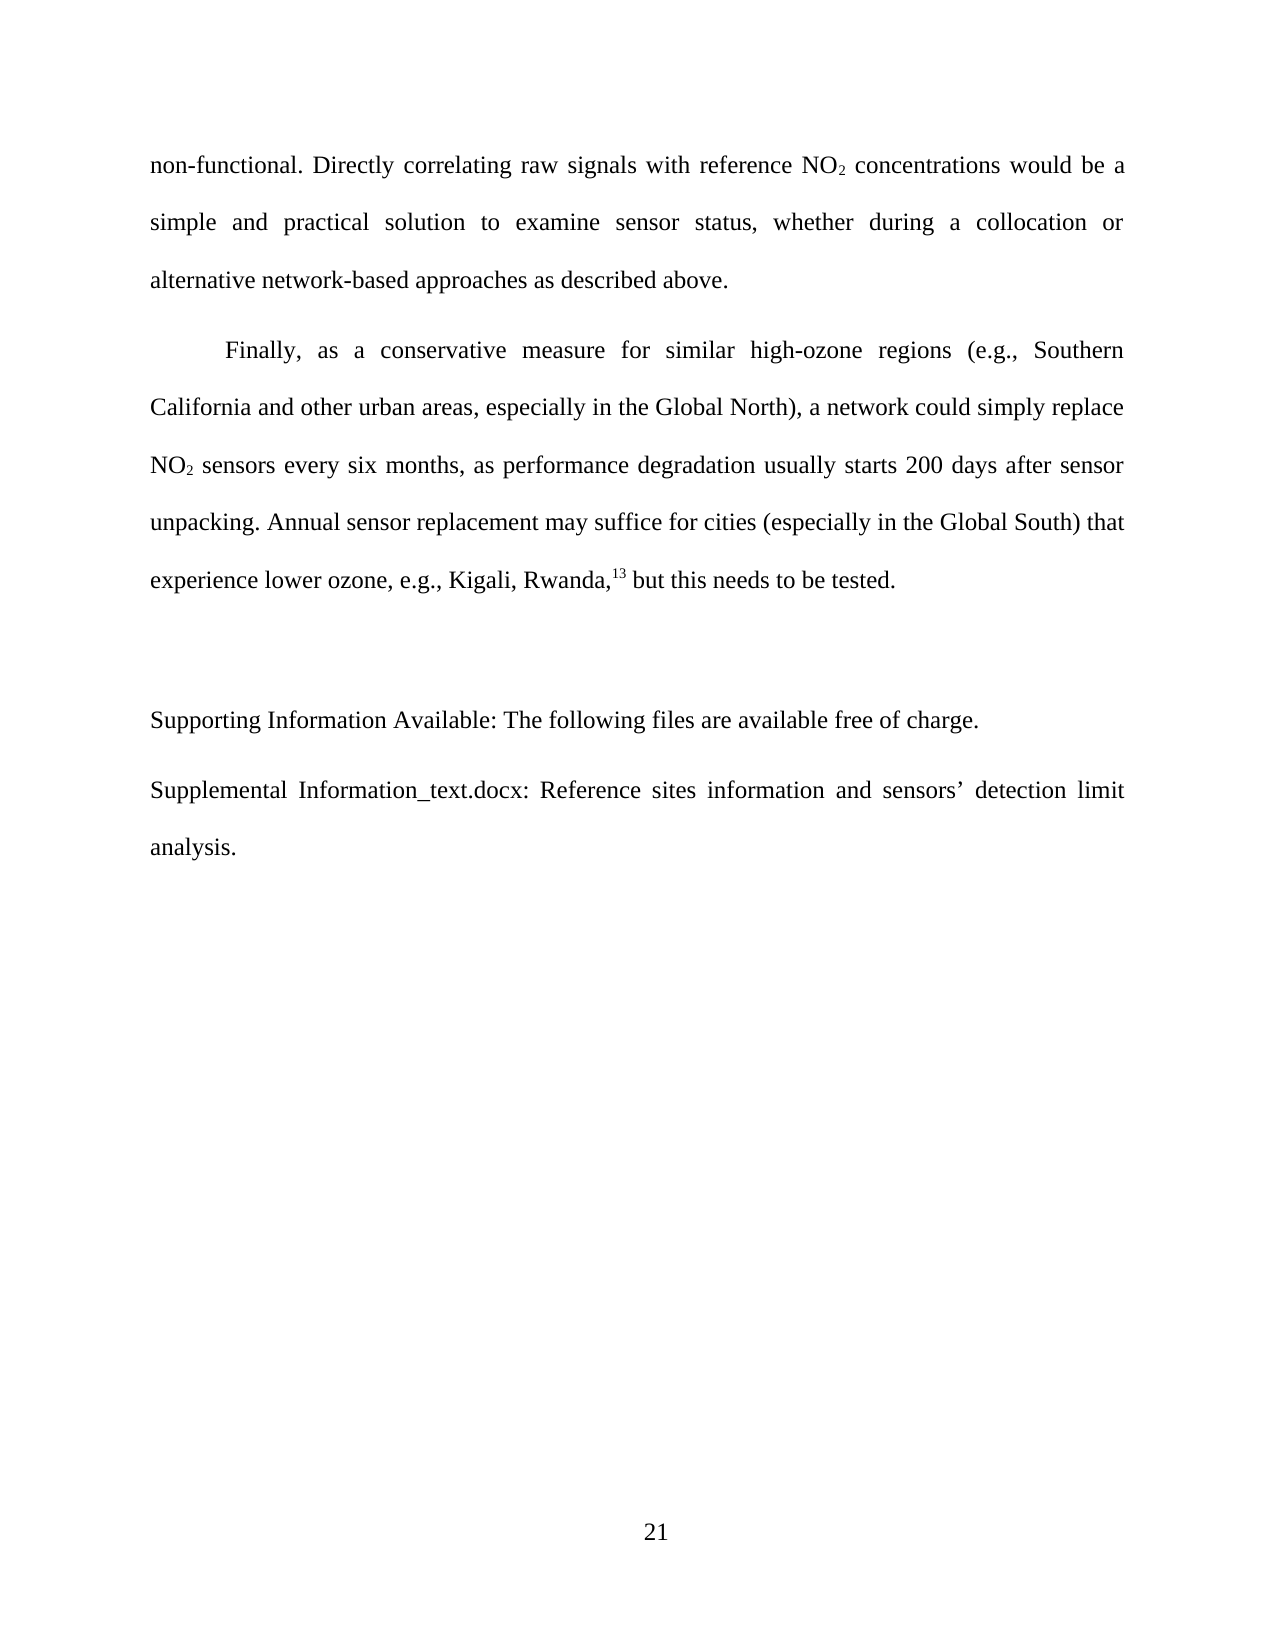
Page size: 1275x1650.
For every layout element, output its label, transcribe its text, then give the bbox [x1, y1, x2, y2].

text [150, 150, 1125, 294]
text Supplemental Information_text.docx: Reference sites information and sensors’ detection limit analysis. [150, 775, 1125, 861]
text Supporting Information Available: The following files are available free of charge. [150, 705, 1125, 734]
text Finally, as a conservative measure for similar high-ozone regions (e.g., Southern California and other urban areas, especially in the Global North), a network could simply replace NO2 sensors every six months, as performance degradation usually starts 200 days after sensor unpacking. Annual sensor replacement may suffice for cities (especially in the Global South) that experience lower ozone, e.g., Kigali, Rwanda,13 but this needs to be tested. [150, 335, 1125, 594]
